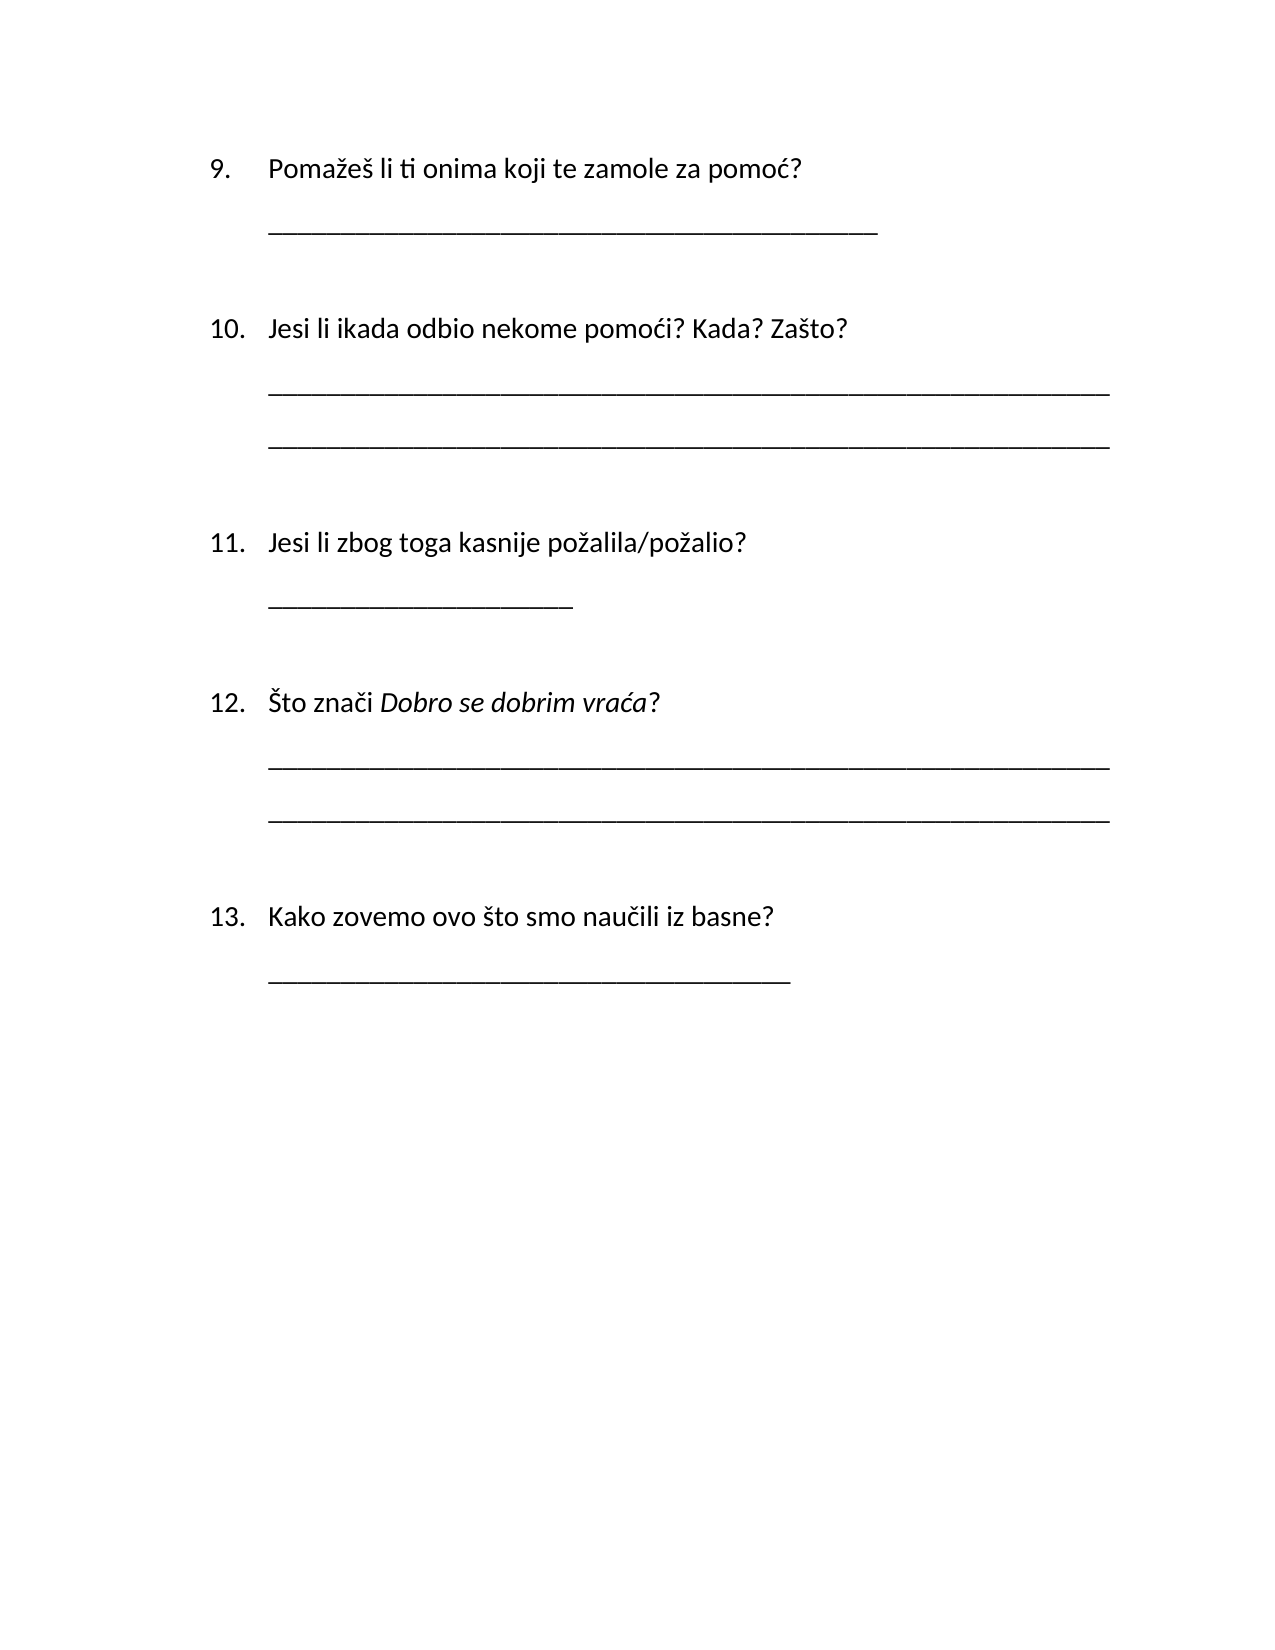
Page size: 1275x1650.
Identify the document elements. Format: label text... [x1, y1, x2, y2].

list _____________________ [268, 577, 1125, 613]
list ____________________________________________________________________________________________________________________ [268, 364, 1125, 453]
list ____________________________________________________________________________________________________________________ [268, 738, 1125, 827]
list ____________________________________ [268, 952, 1125, 987]
list __________________________________________ [268, 203, 1125, 239]
list Jesi li zbog toga kasnije požalila/požalio? [209, 524, 1125, 560]
list Kako zovemo ovo što smo naučili iz basne? [209, 898, 1125, 934]
list Jesi li ikada odbio nekome pomoći? Kada? Zašto? [209, 310, 1125, 346]
list Što znači Dobro se dobrim vraća? [209, 684, 1125, 720]
list Pomažeš li ti onima koji te zamole za pomoć? [209, 150, 1125, 186]
